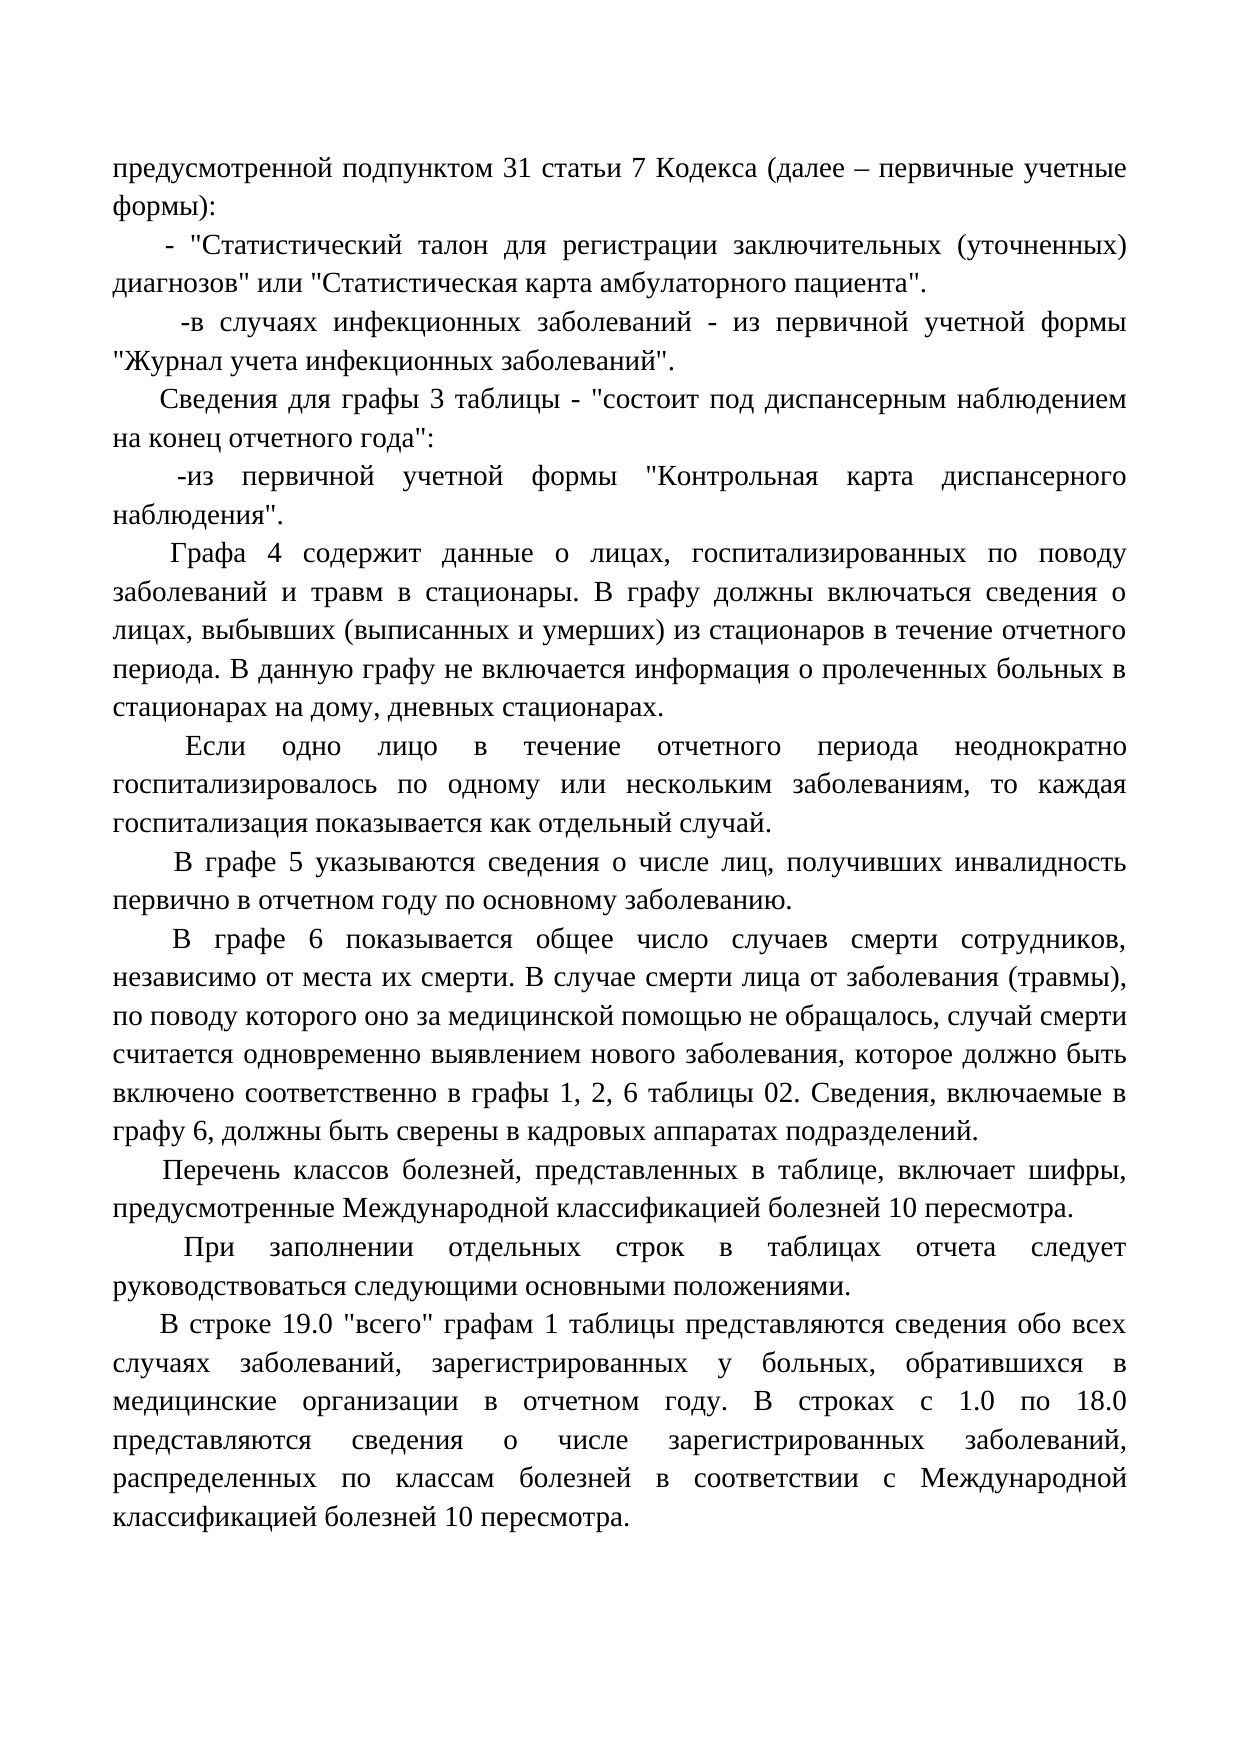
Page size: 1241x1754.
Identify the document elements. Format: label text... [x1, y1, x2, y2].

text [112, 150, 1128, 222]
text Если одно лицо в течение отчетного периода неоднократно госпитализировалось по одному или нескольким заболеваниям, то каждая госпитализация показывается как отдельный случай. [112, 728, 1128, 839]
text - "Статистический талон для регистрации заключительных (уточненных) диагнозов" или "Статистическая карта амбулаторного пациента". [112, 227, 1128, 299]
text Перечень классов болезней, представленных в таблице, включает шифры, предусмотренные Международной классификацией болезней 10 пересмотра. [112, 1152, 1128, 1224]
text -в случаях инфекционных заболеваний - из первичной учетной формы "Журнал учета инфекционных заболеваний". [112, 304, 1128, 376]
text При заполнении отдельных строк в таблицах отчета следует руководствоваться следующими основными положениями. [112, 1229, 1128, 1301]
text В графе 6 показывается общее число случаев смерти сотрудников, независимо от места их смерти. В случае смерти лица от заболевания (травмы), по поводу которого оно за медицинской помощью не обращалось, случай смерти считается одновременно выявлением нового заболевания, которое должно быть включено соответственно в графы 1, 2, 6 таблицы 02. Сведения, включаемые в графу 6, должны быть сверены в кадровых аппаратах подразделений. [112, 921, 1128, 1147]
text -из первичной учетной формы "Контрольная карта диспансерного наблюдения". [112, 458, 1128, 530]
text Графа 4 содержит данные о лицах, госпитализированных по поводу заболеваний и травм в стационары. В графу должны включаться сведения о лицах, выбывших (выписанных и умерших) из стационаров в течение отчетного периода. В данную графу не включается информация о пролеченных больных в стационарах на дому, дневных стационарах. [112, 535, 1128, 723]
text Сведения для графы 3 таблицы - "состоит под диспансерным наблюдением на конец отчетного года": [112, 381, 1128, 453]
text В строке 19.0 "всего" графам 1 таблицы представляются сведения обо всех случаях заболеваний, зарегистрированных у больных, обратившихся в медицинские организации в отчетном году. В строках с 1.0 по 18.0 представляются сведения о числе зарегистрированных заболеваний, распределенных по классам болезней в соответствии с Международной классификацией болезней 10 пересмотра. [112, 1306, 1128, 1532]
text В графе 5 указываются сведения о числе лиц, получивших инвалидность первично в отчетном году по основному заболеванию. [112, 844, 1128, 916]
